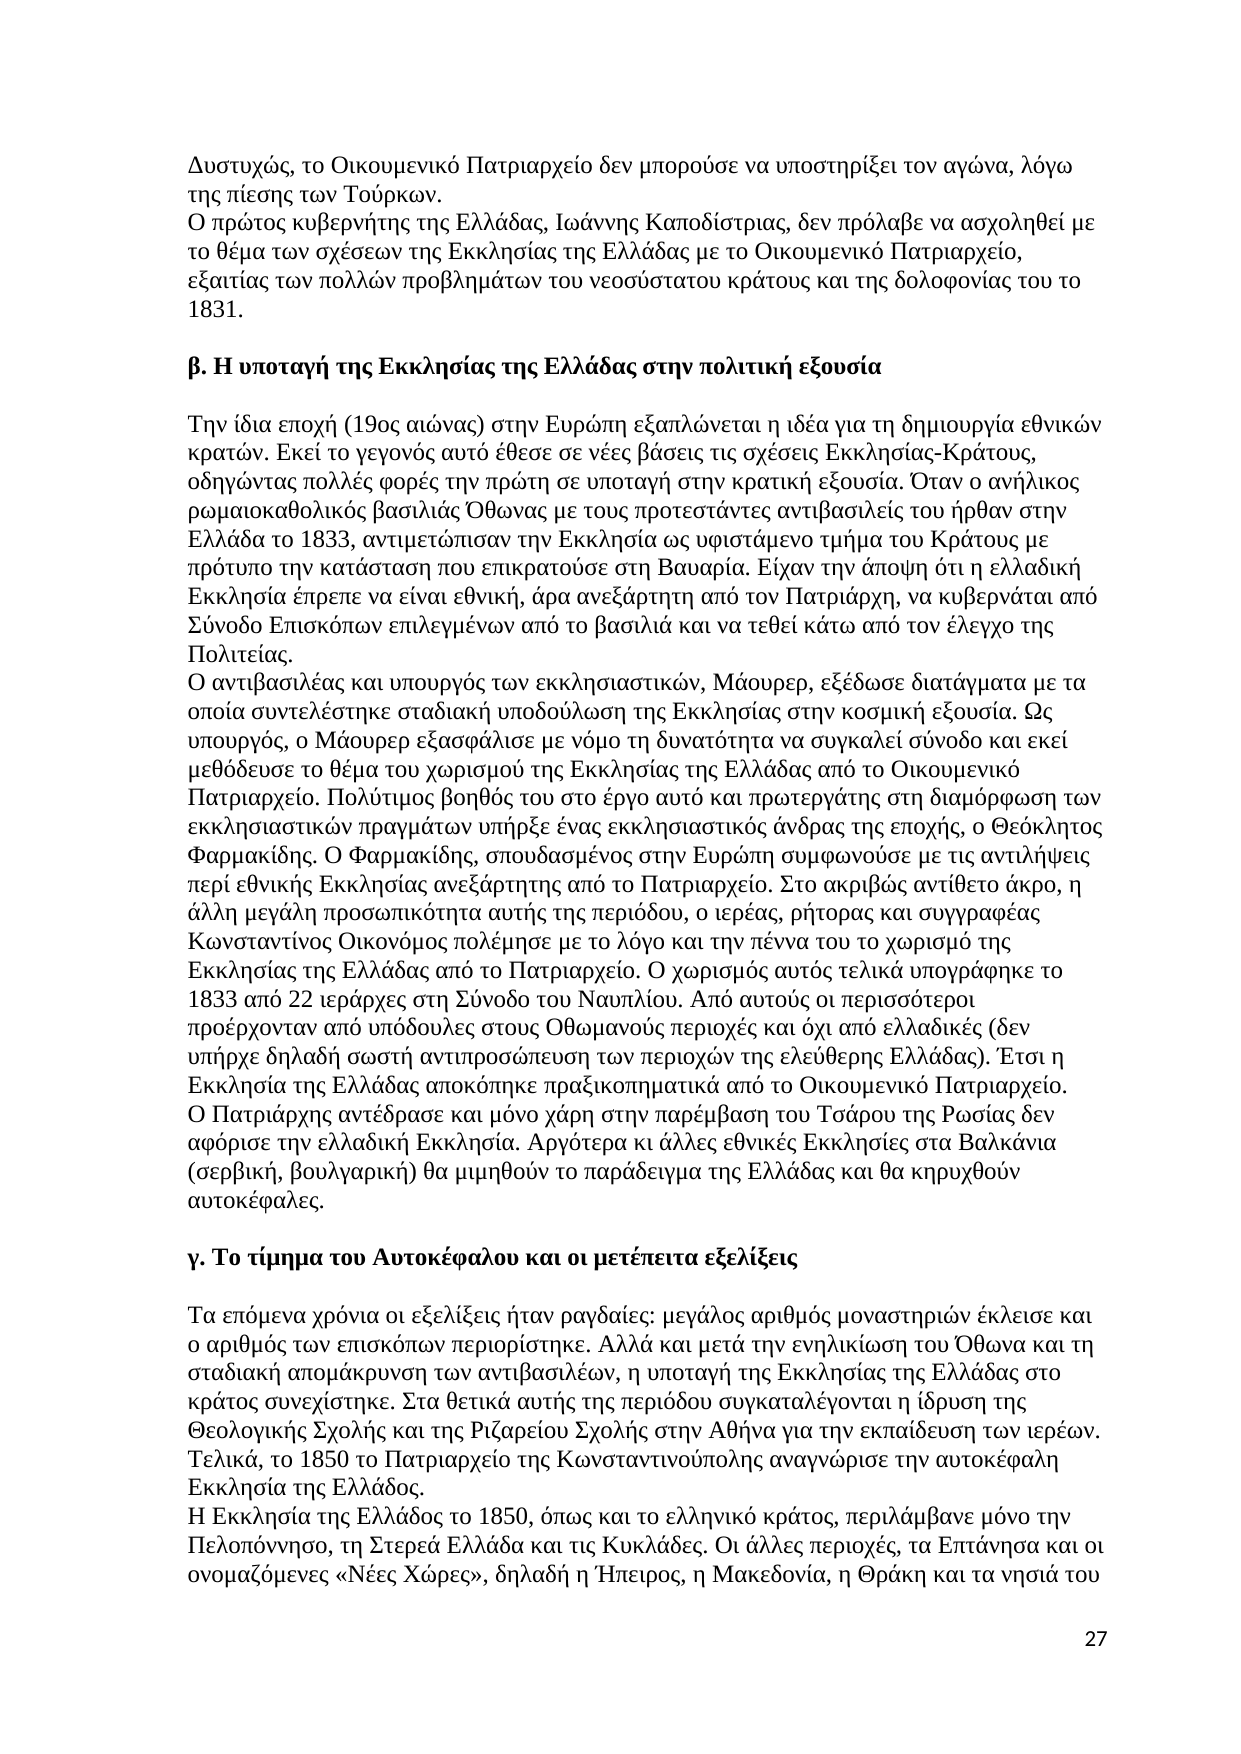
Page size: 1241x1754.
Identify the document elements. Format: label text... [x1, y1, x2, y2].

text γ. Το τίμημα του Αυτοκέφαλου και οι μετέπειτα εξελίξεις [187, 1242, 1107, 1271]
text Την ίδια εποχή (19ος αιώνας) στην Ευρώπη εξαπλώνεται η ιδέα για τη δημιουργία εθνικών κρατών. Εκεί το γεγονός αυτό έθεσε σε νέες βάσεις τις σχέσεις Eκκλησίας-Kράτους, οδηγώντας πολλές φορές την πρώτη σε υποταγή στην κρατική εξουσία. Όταν ο ανήλικος ρωμαιοκαθολικός βασιλιάς Όθωνας με τους προτεστάντες αντιβασιλείς του ήρθαν στην Ελλάδα το 1833, αντιμετώπισαν την Εκκλησία ως υφιστάμενο τμήμα του Κράτους με πρότυπο την κατάσταση που επικρατούσε στη Βαυαρία. Είχαν την άποψη ότι η ελλαδική Εκκλησία έπρεπε να είναι εθνική, άρα ανεξάρτητη από τον Πατριάρχη, να κυβερνάται από Σύνοδο Επισκόπων επιλεγμένων από το βασιλιά και να τεθεί κάτω από τον έλεγχο της Πολιτείας. [187, 409, 1107, 667]
text Τα επόμενα χρόνια οι εξελίξεις ήταν ραγδαίες: μεγάλος αριθμός μοναστηριών έκλεισε και ο αριθμός των επισκόπων περιορίστηκε. Αλλά και μετά την ενηλικίωση του Όθωνα και τη σταδιακή απομάκρυνση των αντιβασιλέων, η υποταγή της Εκκλησίας της Ελλάδας στο κράτος συνεχίστηκε. Στα θετικά αυτής της περιόδου συγκαταλέγονται η ίδρυση της Θεολογικής Σχολής και της Ριζαρείου Σχολής στην Αθήνα για την εκπαίδευση των ιερέων. Τελικά, το 1850 το Πατριαρχείο της Κωνσταντινούπολης αναγνώρισε την αυτοκέφαλη Εκκλησία της Ελλάδος. [187, 1300, 1107, 1501]
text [187, 1501, 1107, 1587]
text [187, 150, 1107, 207]
text Ο Πατριάρχης αντέδρασε και μόνο χάρη στην παρέμβαση του Τσάρου της Ρωσίας δεν αφόρισε την ελλαδική Εκκλησία. Αργότερα κι άλλες εθνικές Εκκλησίες στα Βαλκάνια (σερβική, βουλγαρική) θα μιμηθούν το παράδειγμα της Ελλάδας και θα κηρυχθούν αυτοκέφαλες. [187, 1099, 1107, 1214]
text β. Η υποταγή της Εκκλησίας της Ελλάδας στην πολιτική εξουσία [187, 351, 1107, 380]
text Ο πρώτος κυβερνήτης της Ελλάδας, Ιωάννης Καποδίστριας, δεν πρόλαβε να ασχοληθεί με το θέμα των σχέσεων της Εκκλησίας της Ελλάδας με το Οικουμενικό Πατριαρχείο, εξαιτίας των πολλών προβλημάτων του νεοσύστατου κράτους και της δολοφονίας του το 1831. [187, 207, 1107, 322]
text Ο αντιβασιλέας και υπουργός των εκκλησιαστικών, Μάουρερ, εξέδωσε διατάγματα με τα οποία συντελέστηκε σταδιακή υποδούλωση της Εκκλησίας στην κοσμική εξουσία. Ως υπουργός, ο Μάουρερ εξασφάλισε με νόμο τη δυνατότητα να συγκαλεί σύνοδο και εκεί μεθόδευσε το θέμα του χωρισμού της Εκκλησίας της Ελλάδας από το Οικουμενικό Πατριαρχείο. Πολύτιμος βοηθός του στο έργο αυτό και πρωτεργάτης στη διαμόρφωση των εκκλησιαστικών πραγμάτων υπήρξε ένας εκκλησιαστικός άνδρας της εποχής, ο Θεόκλητος Φαρμακίδης. Ο Φαρμακίδης, σπουδασμένος στην Ευρώπη συμφωνούσε με τις αντιλήψεις περί εθνικής Eκκλησίας ανεξάρτητης από το Πατριαρχείο. Στο ακριβώς αντίθετο άκρο, η άλλη μεγάλη προσωπικότητα αυτής της περιόδου, ο ιερέας, ρήτορας και συγγραφέας Κωνσταντίνος Οικονόμος πολέμησε με το λόγο και την πέννα του το χωρισμό της Εκκλησίας της Ελλάδας από το Πατριαρχείο. Ο χωρισμός αυτός τελικά υπογράφηκε το 1833 από 22 ιεράρχες στη Σύνοδο του Ναυπλίου. Από αυτούς οι περισσότεροι προέρχονταν από υπόδουλες στους Οθωμανούς περιοχές και όχι από ελλαδικές (δεν υπήρχε δηλαδή σωστή αντιπροσώπευση των περιοχών της ελεύθερης Ελλάδας). Έτσι η Εκκλησία της Ελλάδας αποκόπηκε πραξικοπηματικά από το Οικουμενικό Πατριαρχείο. [187, 667, 1107, 1099]
